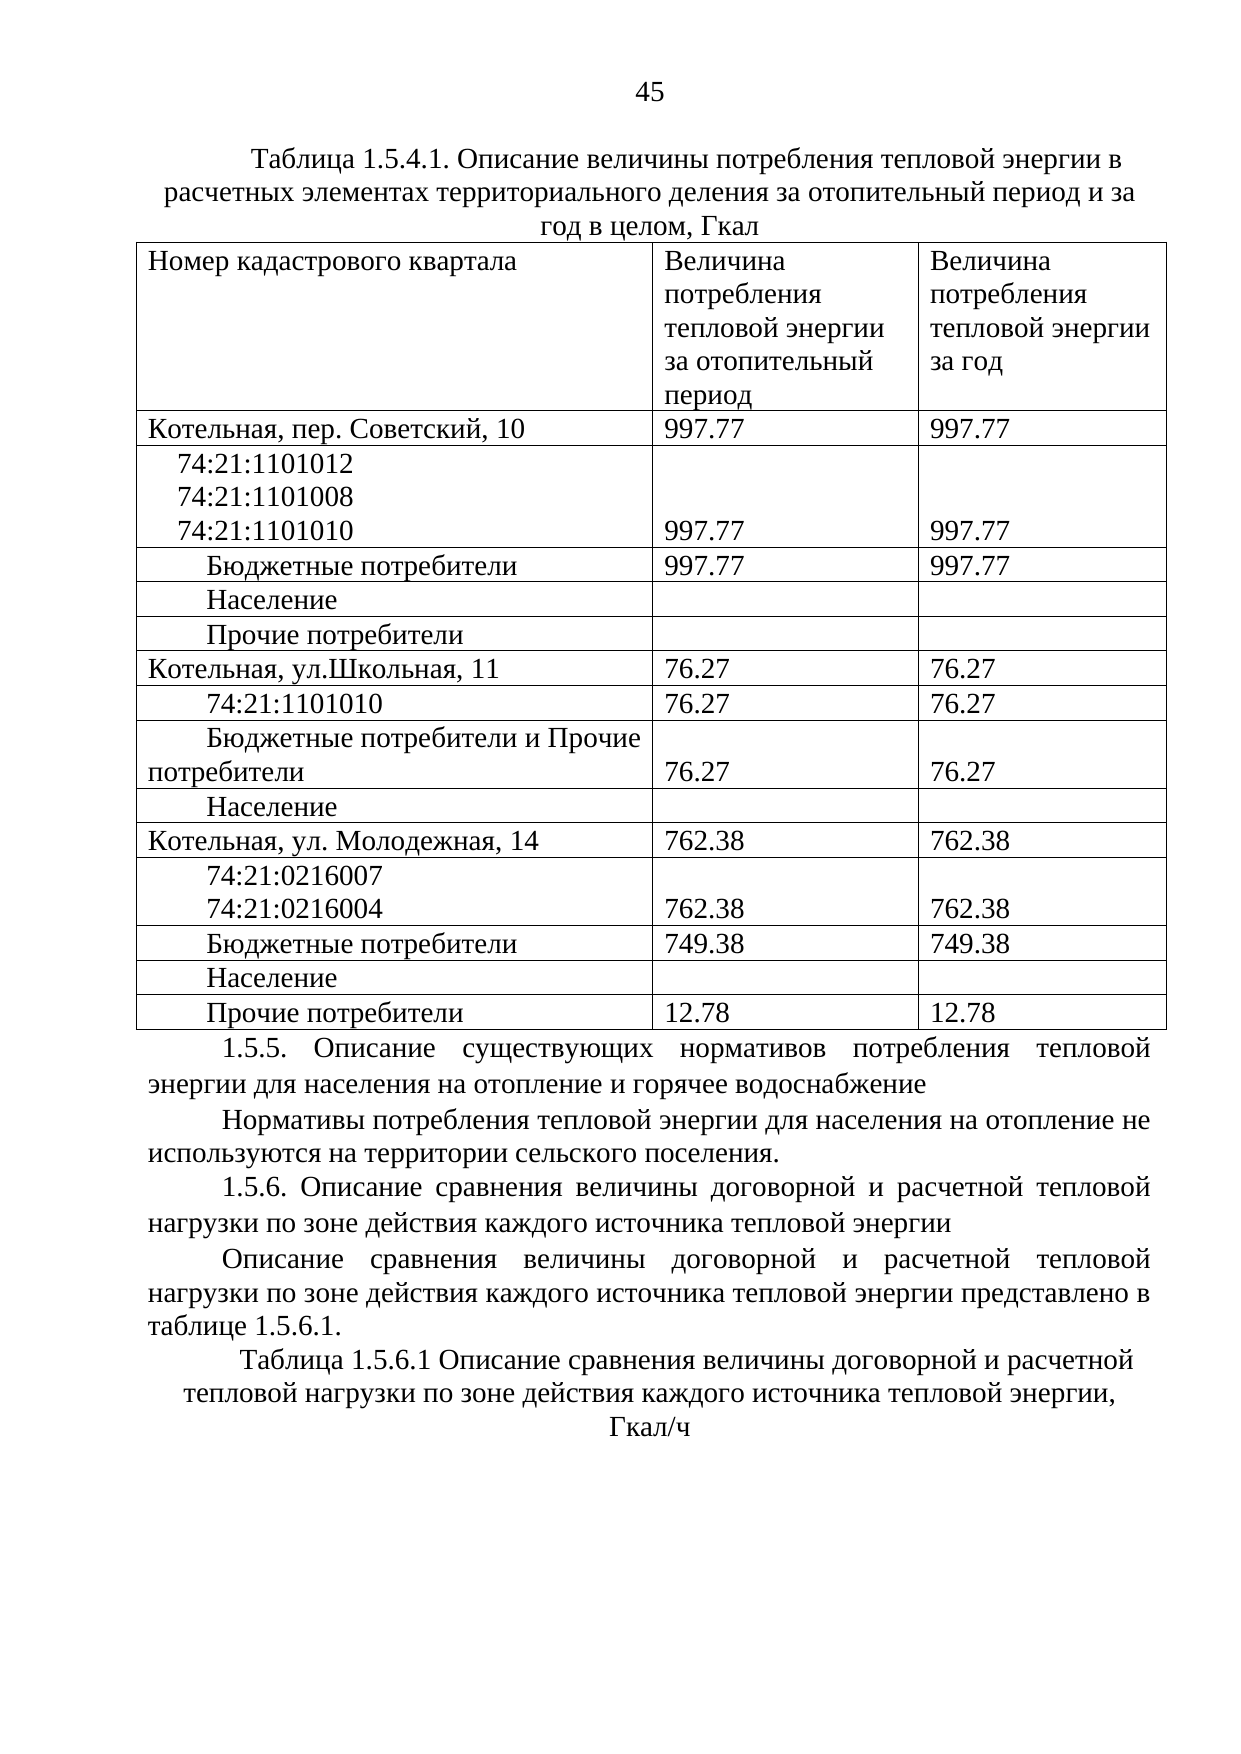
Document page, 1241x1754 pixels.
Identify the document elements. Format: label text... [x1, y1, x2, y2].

table_cell [653, 617, 918, 650]
table_cell 74:21:0216007 74:21:0216004 [137, 858, 652, 925]
table_cell Прочие потребители [137, 995, 652, 1029]
table_cell 997.77 [653, 446, 918, 547]
table_cell [919, 789, 1166, 822]
text Таблица 1.5.4.1. Описание величины потребления тепловой энергии в расчетных элементах территориального деления за отопительный период и за год в целом, Гкал [148, 141, 1152, 242]
table_cell [653, 789, 918, 822]
table_cell 997.77 [919, 411, 1166, 445]
table_cell Бюджетные потребители [137, 926, 652, 959]
table_cell [653, 961, 918, 994]
table_header Величина потребления тепловой энергии за год [919, 243, 1166, 410]
table_cell Котельная, ул. Молодежная, 14 [137, 823, 652, 857]
table_cell 749.38 [919, 926, 1166, 959]
table_header Номер кадастрового квартала [137, 243, 652, 410]
text Описание сравнения величины договорной и расчетной тепловой нагрузки по зоне действия каждого источника тепловой энергии представлено в таблице 1.5.6.1. [148, 1241, 1152, 1342]
table_cell Бюджетные потребители и Прочие потребители [137, 721, 652, 788]
table_cell 76.27 [653, 686, 918, 719]
table_cell [919, 961, 1166, 994]
text 1.5.6. Описание сравнения величины договорной и расчетной тепловой нагрузки по зоне действия каждого источника тепловой энергии [148, 1169, 1152, 1239]
table_cell 997.77 [653, 548, 918, 581]
table_cell Бюджетные потребители [137, 548, 652, 581]
table_cell [919, 617, 1166, 650]
table_cell Население [137, 789, 652, 822]
table_cell 76.27 [653, 721, 918, 788]
table_cell 12.78 [919, 995, 1166, 1029]
table_cell 997.77 [919, 446, 1166, 547]
table_cell 76.27 [919, 686, 1166, 719]
text Таблица 1.5.6.1 Описание сравнения величины договорной и расчетной тепловой нагрузки по зоне действия каждого источника тепловой энергии, Гкал/ч [148, 1342, 1152, 1443]
table_cell 762.38 [919, 858, 1166, 925]
table_cell 762.38 [919, 823, 1166, 857]
table_cell Котельная, пер. Советский, 10 [137, 411, 652, 445]
text Нормативы потребления тепловой энергии для населения на отопление не используются на территории сельского поселения. [148, 1102, 1152, 1169]
table_cell 76.27 [919, 721, 1166, 788]
text 1.5.5. Описание существующих нормативов потребления тепловой энергии для населения на отопление и горячее водоснабжение [148, 1030, 1152, 1099]
table_cell 76.27 [653, 651, 918, 685]
table_cell Прочие потребители [137, 617, 652, 650]
table_cell 74:21:1101010 [137, 686, 652, 719]
table_cell 12.78 [653, 995, 918, 1029]
table_cell 76.27 [919, 651, 1166, 685]
table_cell Котельная, ул.Школьная, 11 [137, 651, 652, 685]
table_header Величина потребления тепловой энергии за отопительный период [653, 243, 918, 410]
table_cell 762.38 [653, 823, 918, 857]
table_cell 74:21:1101012 74:21:1101008 74:21:1101010 [137, 446, 652, 547]
table_cell Население [137, 582, 652, 616]
table_cell 749.38 [653, 926, 918, 959]
table_cell [919, 582, 1166, 616]
table_cell Население [137, 961, 652, 994]
table_cell 762.38 [653, 858, 918, 925]
table_cell 997.77 [653, 411, 918, 445]
table_cell [653, 582, 918, 616]
table_cell 997.77 [919, 548, 1166, 581]
